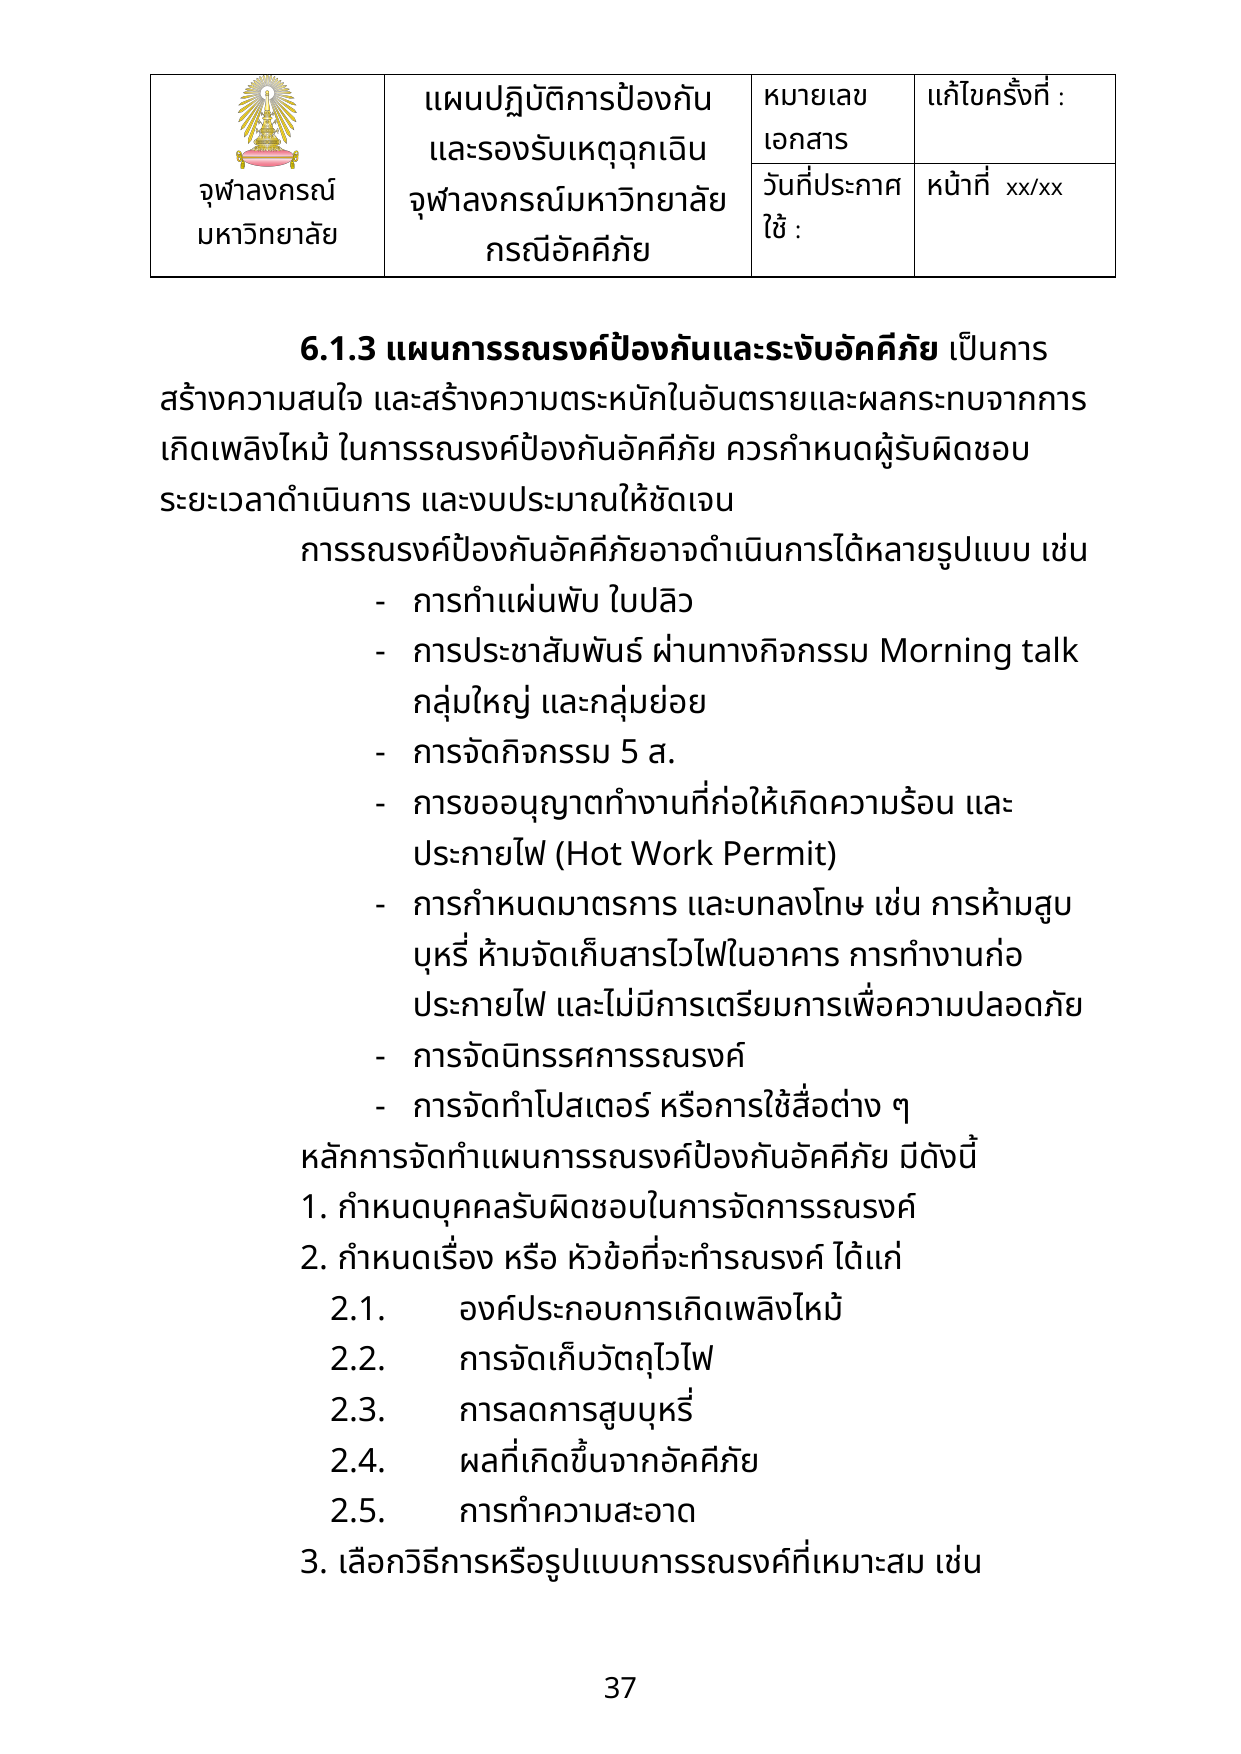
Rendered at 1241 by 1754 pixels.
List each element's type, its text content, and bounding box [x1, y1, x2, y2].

list เลือกวิธีการหรือรูปแบบการรณรงค์ที่เหมาะสม เช่น [300, 1538, 1090, 1588]
list การทำความสะอาด [225, 1487, 1090, 1538]
text หลักการจัดทำแผนการรณรงค์ป้องกันอัคคีภัย มีดังนี้ [300, 1133, 1090, 1183]
list การจัดกิจกรรม 5 ส. [375, 728, 1090, 779]
list องค์ประกอบการเกิดเพลิงไหม้ [225, 1284, 1090, 1335]
text การรณรงค์ป้องกันอัคคีภัยอาจดำเนินการได้หลายรูปแบบ เช่น [159, 526, 1090, 577]
list การลดการสูบบุหรี่ [225, 1386, 1090, 1436]
picture [236, 74, 299, 169]
list การทำแผ่นพับ ใบปลิว [375, 577, 1090, 627]
list การจัดทำโปสเตอร์ หรือการใช้สื่อต่าง ๆ [375, 1082, 1090, 1133]
list ผลที่เกิดขึ้นจากอัคคีภัย [225, 1436, 1090, 1487]
list การจัดนิทรรศการรณรงค์ [375, 1032, 1090, 1082]
text 6.1.3 แผนการรณรงค์ป้องกันและระงับอัคคีภัย เป็นการสร้างความสนใจ และสร้างความตระหนักในอันตรายและผลกระทบจากการเกิดเพลิงไหม้ ในการรณรงค์ป้องกันอัคคีภัย ควรกำหนดผู้รับผิดชอบ ระยะเวลาดำเนินการ และงบประมาณให้ชัดเจน [159, 324, 1090, 526]
list กำหนดบุคคลรับผิดชอบในการจัดการรณรงค์ [300, 1183, 1090, 1234]
list การจัดเก็บวัตถุไวไฟ [225, 1335, 1090, 1386]
list การประชาสัมพันธ์ ผ่านทางกิจกรรม Morning talk กลุ่มใหญ่ และกลุ่มย่อย [375, 627, 1090, 728]
list การขออนุญาตทำงานที่ก่อให้เกิดความร้อน และประกายไฟ (Hot Work Permit) [375, 779, 1090, 880]
list กำหนดเรื่อง หรือ หัวข้อที่จะทำรณรงค์ ได้แก่ [300, 1234, 1090, 1284]
list การกำหนดมาตรการ และบทลงโทษ เช่น การห้ามสูบบุหรี่ ห้ามจัดเก็บสารไวไฟในอาคาร การทำงานก่อประกายไฟ และไม่มีการเตรียมการเพื่อความปลอดภัย [375, 880, 1090, 1032]
